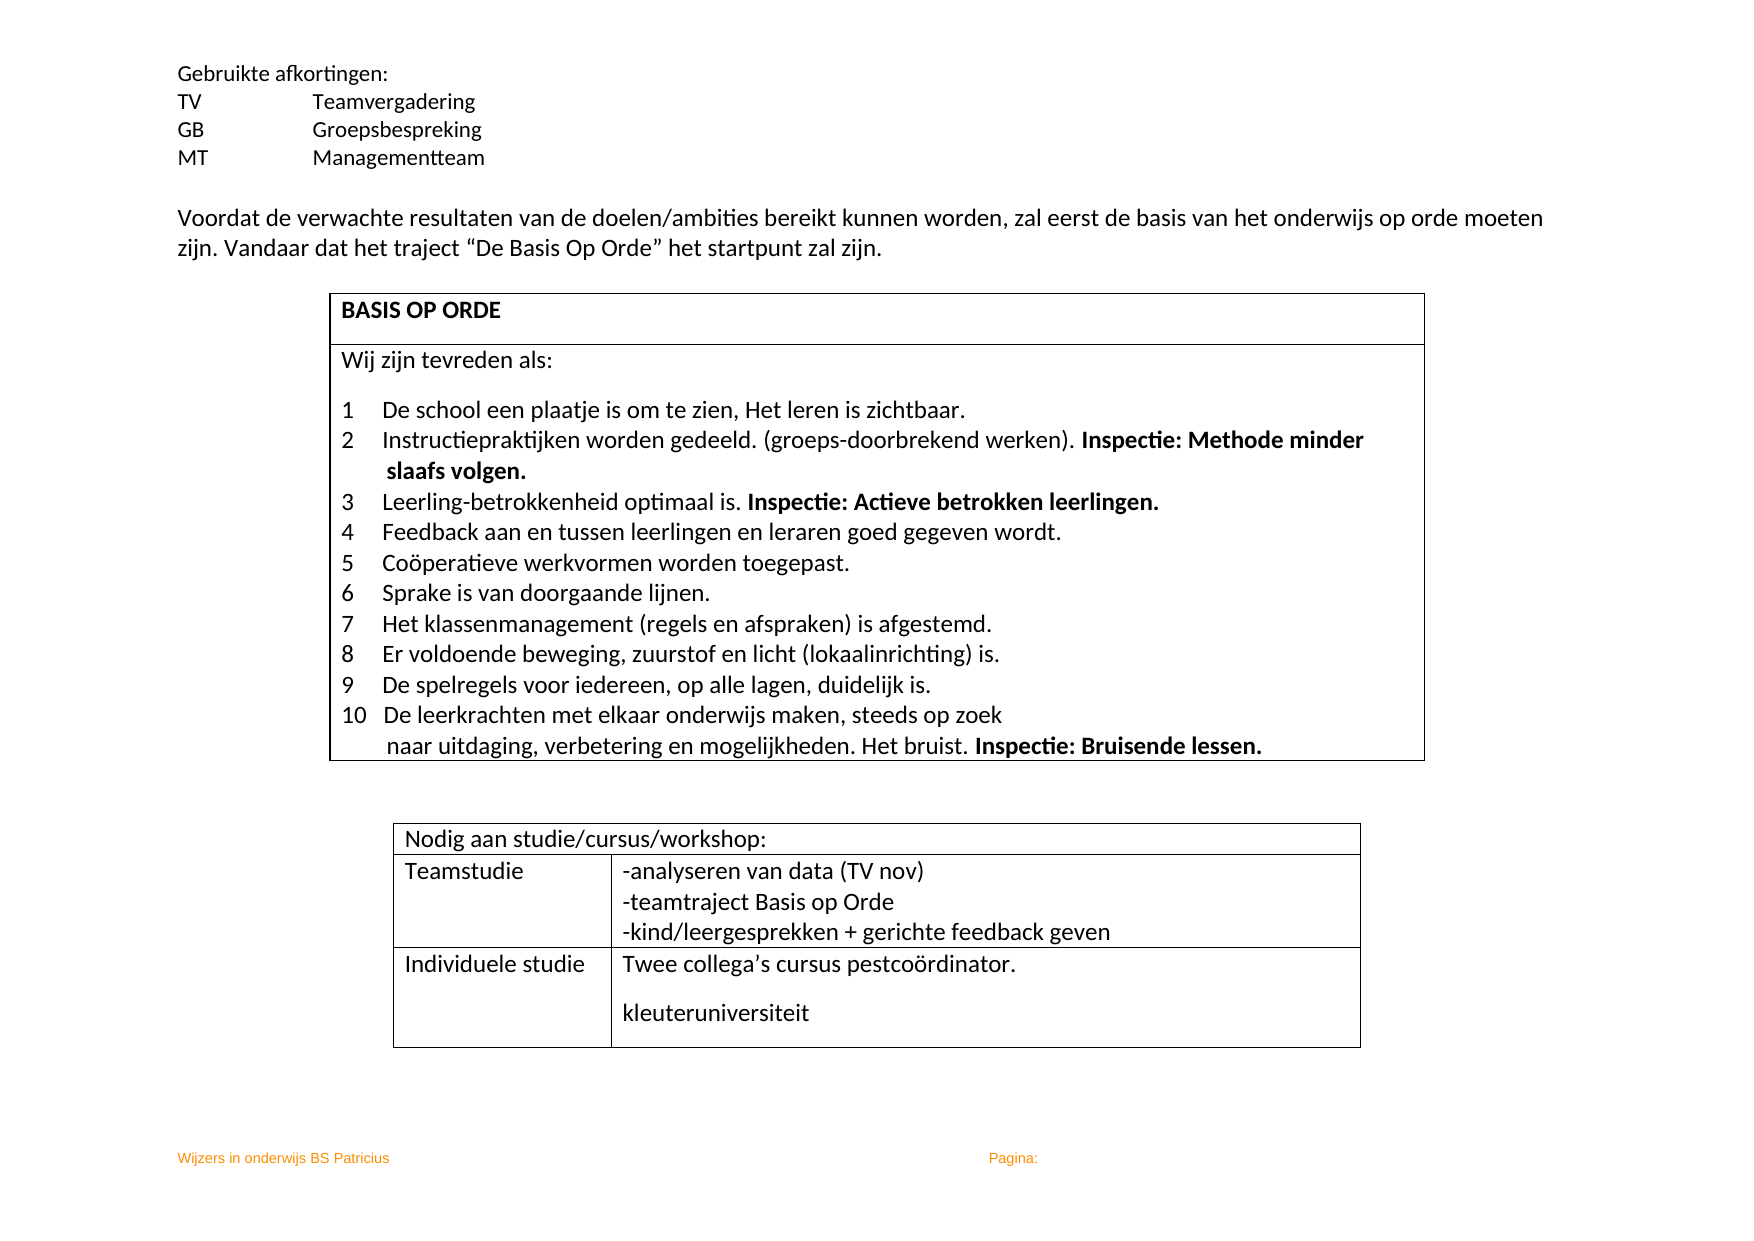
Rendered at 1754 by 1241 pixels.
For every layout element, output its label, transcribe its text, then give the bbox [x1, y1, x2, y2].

text MT Managementteam [177, 143, 1577, 171]
text TV Teamvergadering [177, 87, 1577, 115]
table_cell -analyseren van data (TV nov) -teamtraject Basis op Orde -kind/leergesprekken + gerichte feedback geven [612, 855, 1360, 947]
table_cell Twee collega’s cursus pestcoördinator. kleuteruniversiteit [612, 948, 1360, 1047]
table_cell Teamstudie [394, 855, 611, 947]
text GB Groepsbespreking [177, 115, 1577, 143]
text Voordat de verwachte resultaten van de doelen/ambities bereikt kunnen worden, zal eerst de basis van het onderwijs op orde moeten zijn. Vandaar dat het traject “De Basis Op Orde” het startpunt zal zijn. [177, 202, 1577, 263]
table_header Nodig aan studie/cursus/workshop: [394, 824, 1360, 854]
table_header BASIS OP ORDE [331, 294, 1424, 343]
table_cell Wij zijn tevreden als: 1 De school een plaatje is om te zien, Het leren is zichtbaar. 2 Instructiepraktijken worden gedeeld. (groeps-doorbrekend werken). Inspectie: Methode minder slaafs volgen. 3 Leerling-betrokkenheid optimaal is. Inspectie: Actieve betrokken leerlingen. 4 Feedback aan en tussen leerlingen en leraren goed gegeven wordt. 5 Coöperatieve werkvormen worden toegepast. 6 Sprake is van doorgaande lijnen. 7 Het klassenmanagement (regels en afspraken) is afgestemd. 8 Er voldoende beweging, zuurstof en licht (lokaalinrichting) is. 9 De spelregels voor iedereen, op alle lagen, duidelijk is. 10 De leerkrachten met elkaar onderwijs maken, steeds op zoek naar uitdaging, verbetering en mogelijkheden. Het bruist. Inspectie: Bruisende lessen. [331, 345, 1424, 760]
text Gebruikte afkortingen: [177, 59, 1577, 87]
table_cell Individuele studie [394, 948, 611, 1047]
